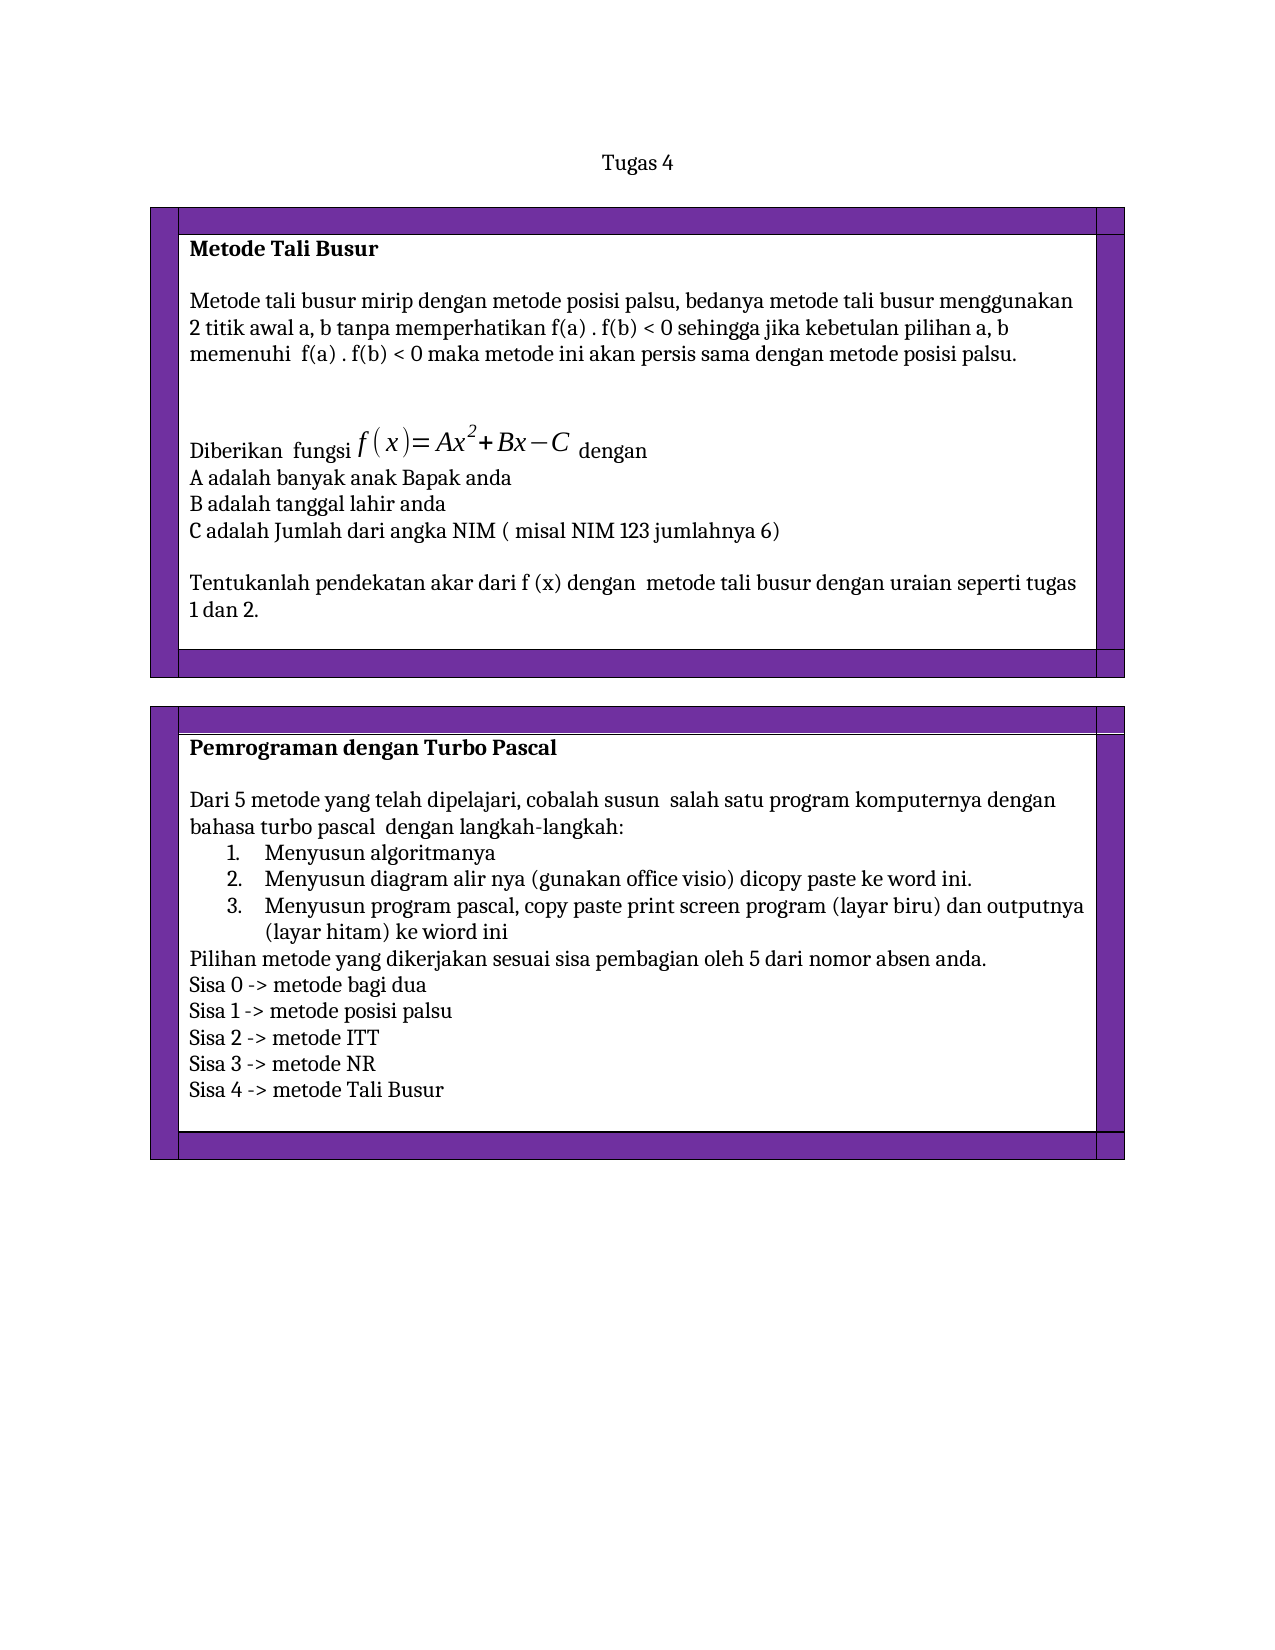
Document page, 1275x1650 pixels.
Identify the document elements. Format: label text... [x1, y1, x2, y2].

table_cell Pemrograman dengan Turbo Pascal Dari 5 metode yang telah dipelajari, cobalah susun salah satu program komputernya dengan bahasa turbo pascal dengan langkah-langkah: Menyusun algoritmanya Menyusun diagram alir nya (gunakan office visio) dicopy paste ke word ini. Menyusun program pascal, copy paste print screen program (layar biru) dan outputnya (layar hitam) ke wiord ini Pilihan metode yang dikerjakan sesuai sisa pembagian oleh 5 dari nomor absen anda. Sisa 0 -> metode bagi dua Sisa 1 -> metode posisi palsu Sisa 2 -> metode ITT Sisa 3 -> metode NR Sisa 4 -> metode Tali Busur [179, 735, 1096, 1131]
table_cell [1097, 735, 1124, 1131]
table_cell [179, 1133, 1096, 1159]
table_cell [1097, 650, 1124, 677]
text Tugas 4 [150, 150, 1125, 176]
table_header [1097, 707, 1124, 733]
table_cell Metode Tali Busur Metode tali busur mirip dengan metode posisi palsu, bedanya metode tali busur menggunakan 2 titik awal a, b tanpa memperhatikan f(a) . f(b) < 0 sehingga jika kebetulan pilihan a, b memenuhi f(a) . f(b) < 0 maka metode ini akan persis sama dengan metode posisi palsu. Diberikan fungsi dengan A adalah banyak anak Bapak anda B adalah tanggal lahir anda C adalah Jumlah dari angka NIM ( misal NIM 123 jumlahnya 6) Tentukanlah pendekatan akar dari f (x) dengan metode tali busur dengan uraian seperti tugas 1 dan 2. [179, 235, 1096, 649]
table_header [1097, 208, 1124, 234]
table_header [151, 208, 178, 677]
table_cell [1097, 1133, 1124, 1159]
table_cell [179, 650, 1096, 677]
table_header [151, 707, 178, 1159]
table_cell [1097, 235, 1124, 649]
table_header [179, 707, 1096, 733]
table_header [179, 208, 1096, 234]
